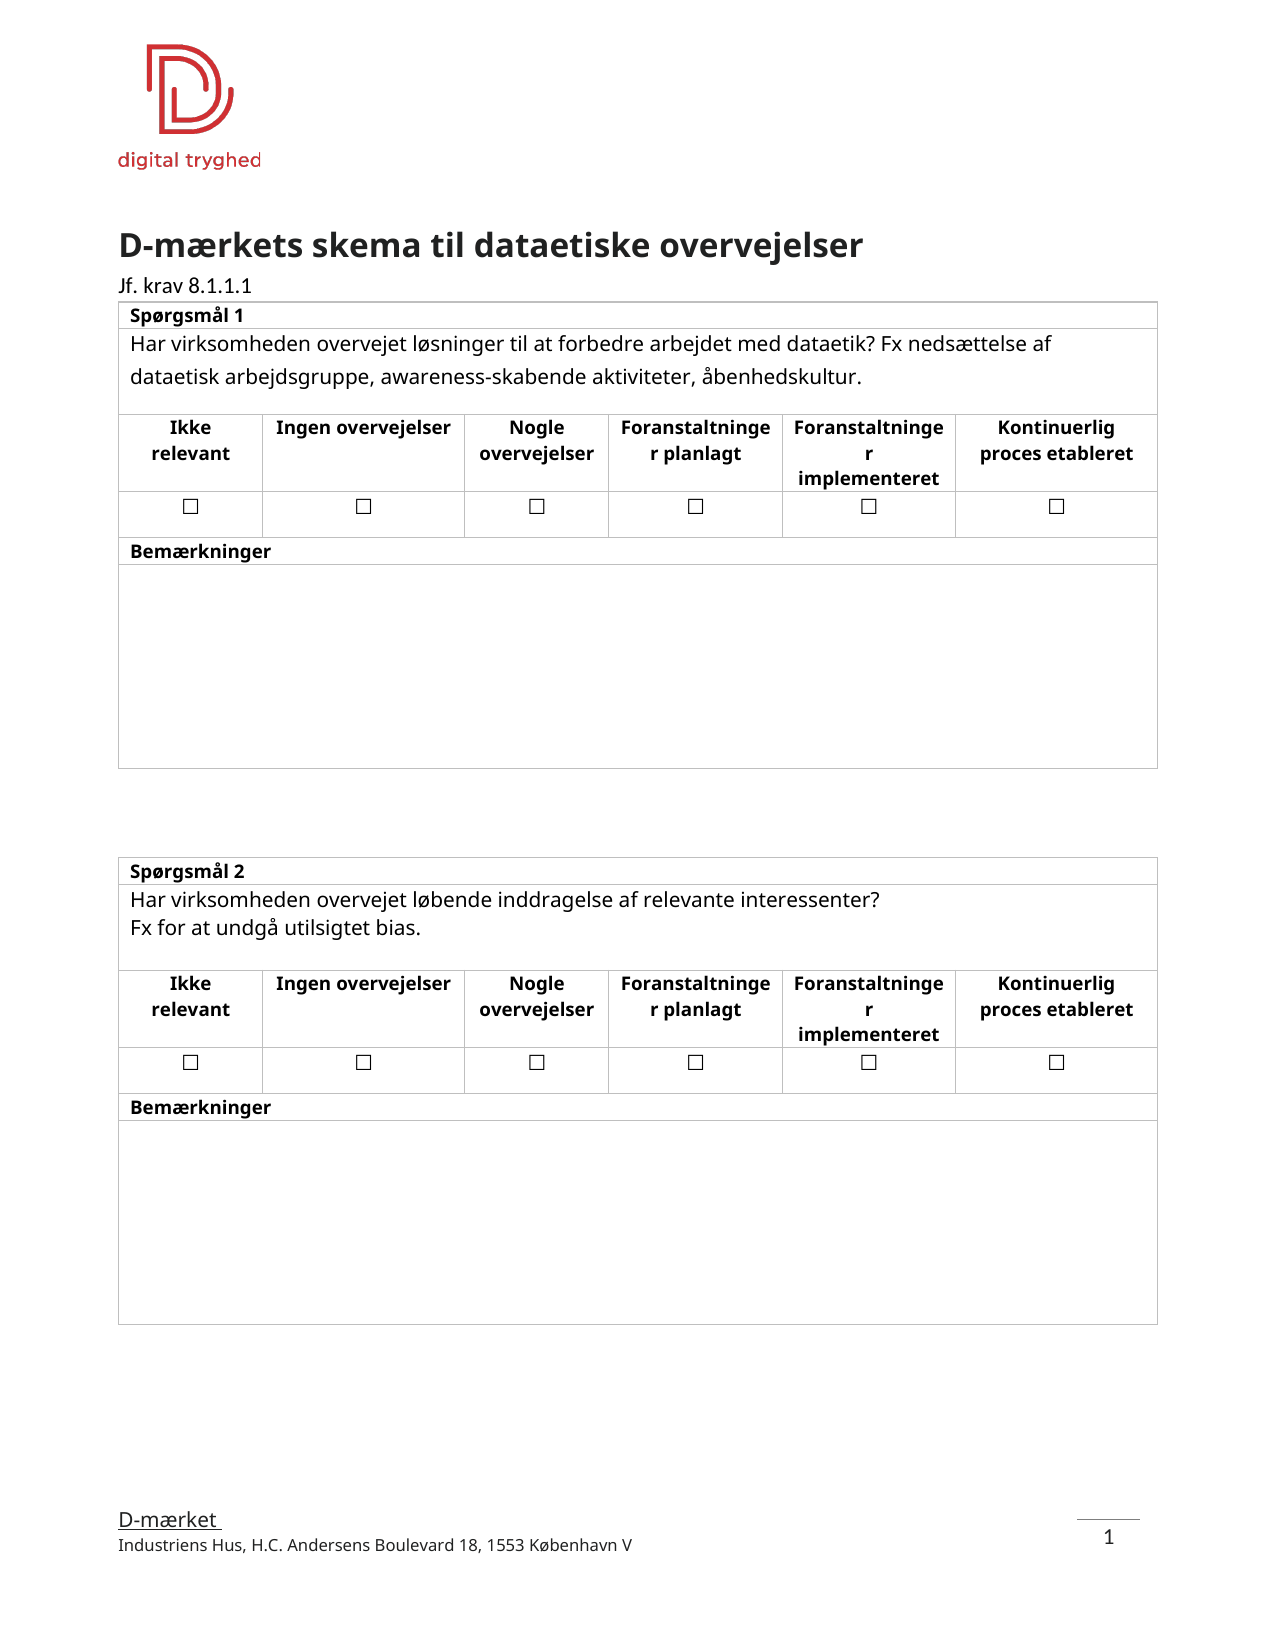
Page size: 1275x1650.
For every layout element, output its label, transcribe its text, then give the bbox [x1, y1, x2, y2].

table_cell [263, 1048, 464, 1093]
table_cell Nogle overvejelser [465, 415, 608, 491]
table_cell [119, 1121, 1157, 1324]
table_cell [119, 565, 1157, 768]
table_cell Ingen overvejelser [263, 971, 464, 1047]
table_cell Har virksomheden overvejet løsninger til at forbedre arbejdet med dataetik? Fx nedsættelse af dataetisk arbejdsgruppe, awareness-skabende aktiviteter, åbenhedskultur. [119, 329, 1157, 414]
table_cell [956, 492, 1157, 537]
table_cell Foranstaltninger implementeret [783, 415, 955, 491]
table_cell Nogle overvejelser [465, 971, 608, 1047]
table_cell Bemærkninger [119, 1094, 1157, 1119]
table_cell Kontinuerlig proces etableret [956, 971, 1157, 1047]
table_cell [465, 1048, 608, 1093]
table_cell [609, 1048, 782, 1093]
table_cell Ikke relevant [119, 971, 262, 1047]
table_cell Bemærkninger [119, 538, 1157, 564]
table_cell Foranstaltninger planlagt [609, 415, 782, 491]
table_header Spørgsmål 1 [119, 303, 1157, 328]
table_cell [609, 492, 782, 537]
picture [118, 44, 261, 170]
text Jf. krav 8.1.1.1 [118, 271, 1157, 299]
table_cell Ikke relevant [119, 415, 262, 491]
table_cell Ingen overvejelser [263, 415, 464, 491]
table_cell [263, 492, 464, 537]
table_cell Foranstaltninger planlagt [609, 971, 782, 1047]
table_cell [783, 1048, 955, 1093]
table_cell Foranstaltninger implementeret [783, 971, 955, 1047]
table_cell [956, 1048, 1157, 1093]
table_cell Kontinuerlig proces etableret [956, 415, 1157, 491]
table_header Spørgsmål 2 [119, 858, 1157, 884]
table_cell [783, 492, 955, 537]
subtitle D-mærkets skema til dataetiske overvejelser [118, 222, 1157, 268]
table_cell Har virksomheden overvejet løbende inddragelse af relevante interessenter? Fx for at undgå utilsigtet bias. [119, 885, 1157, 969]
table_cell [465, 492, 608, 537]
